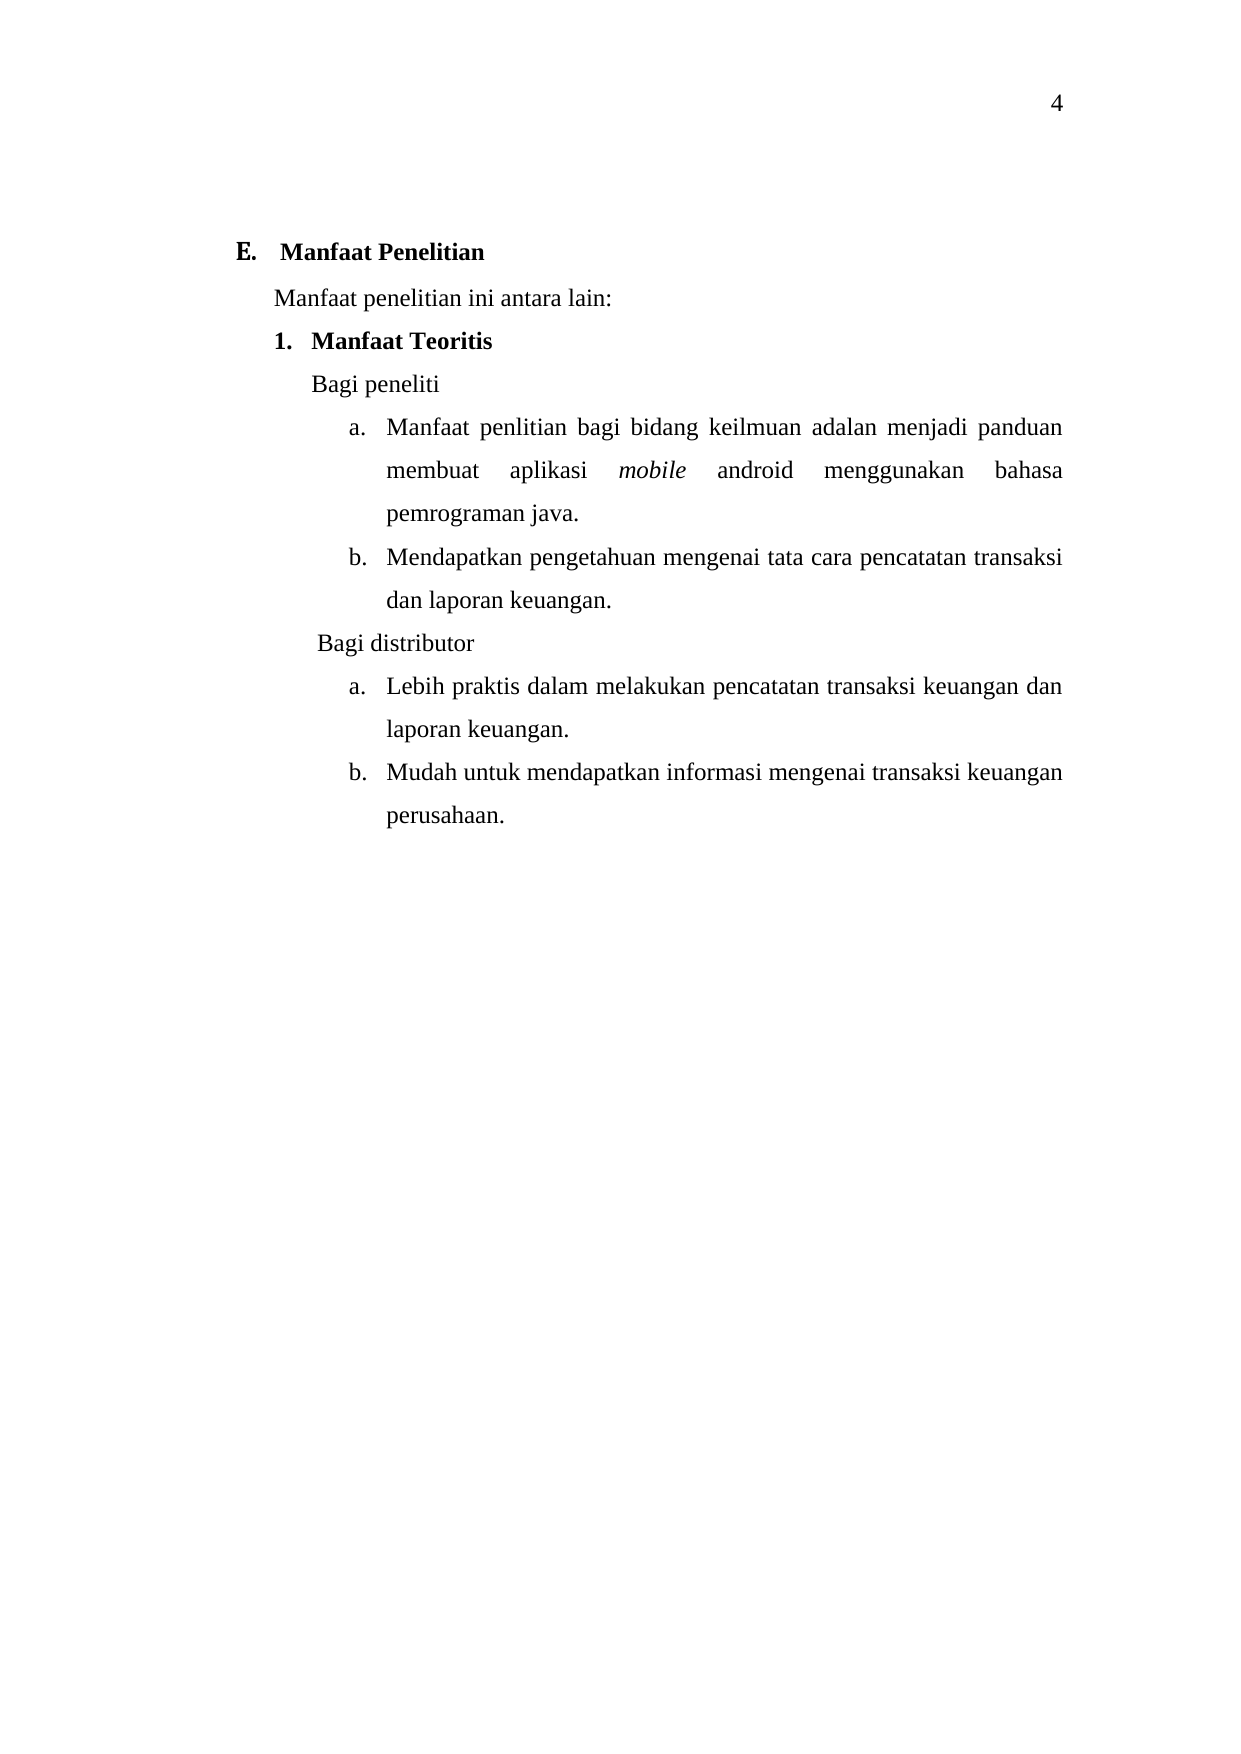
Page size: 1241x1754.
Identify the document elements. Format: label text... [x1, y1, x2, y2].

list Manfaat Teoritis [274, 326, 1063, 355]
list Bagi distributor [317, 628, 1063, 657]
text Manfaat penelitian ini antara lain: [274, 283, 1063, 312]
list Bagi peneliti [311, 369, 1063, 398]
list Mudah untuk mendapatkan informasi mengenai transaksi keuangan perusahaan. [349, 757, 1063, 829]
list Lebih praktis dalam melakukan pencatatan transaksi keuangan dan laporan keuangan. [349, 671, 1063, 743]
list Mendapatkan pengetahuan mengenai tata cara pencatatan transaksi dan laporan keuangan. [349, 542, 1063, 613]
subtitle Manfaat Penelitian [236, 236, 1063, 267]
list Manfaat penlitian bagi bidang keilmuan adalan menjadi panduan membuat aplikasi mobile android menggunakan bahasa pemrograman java. [349, 412, 1063, 527]
